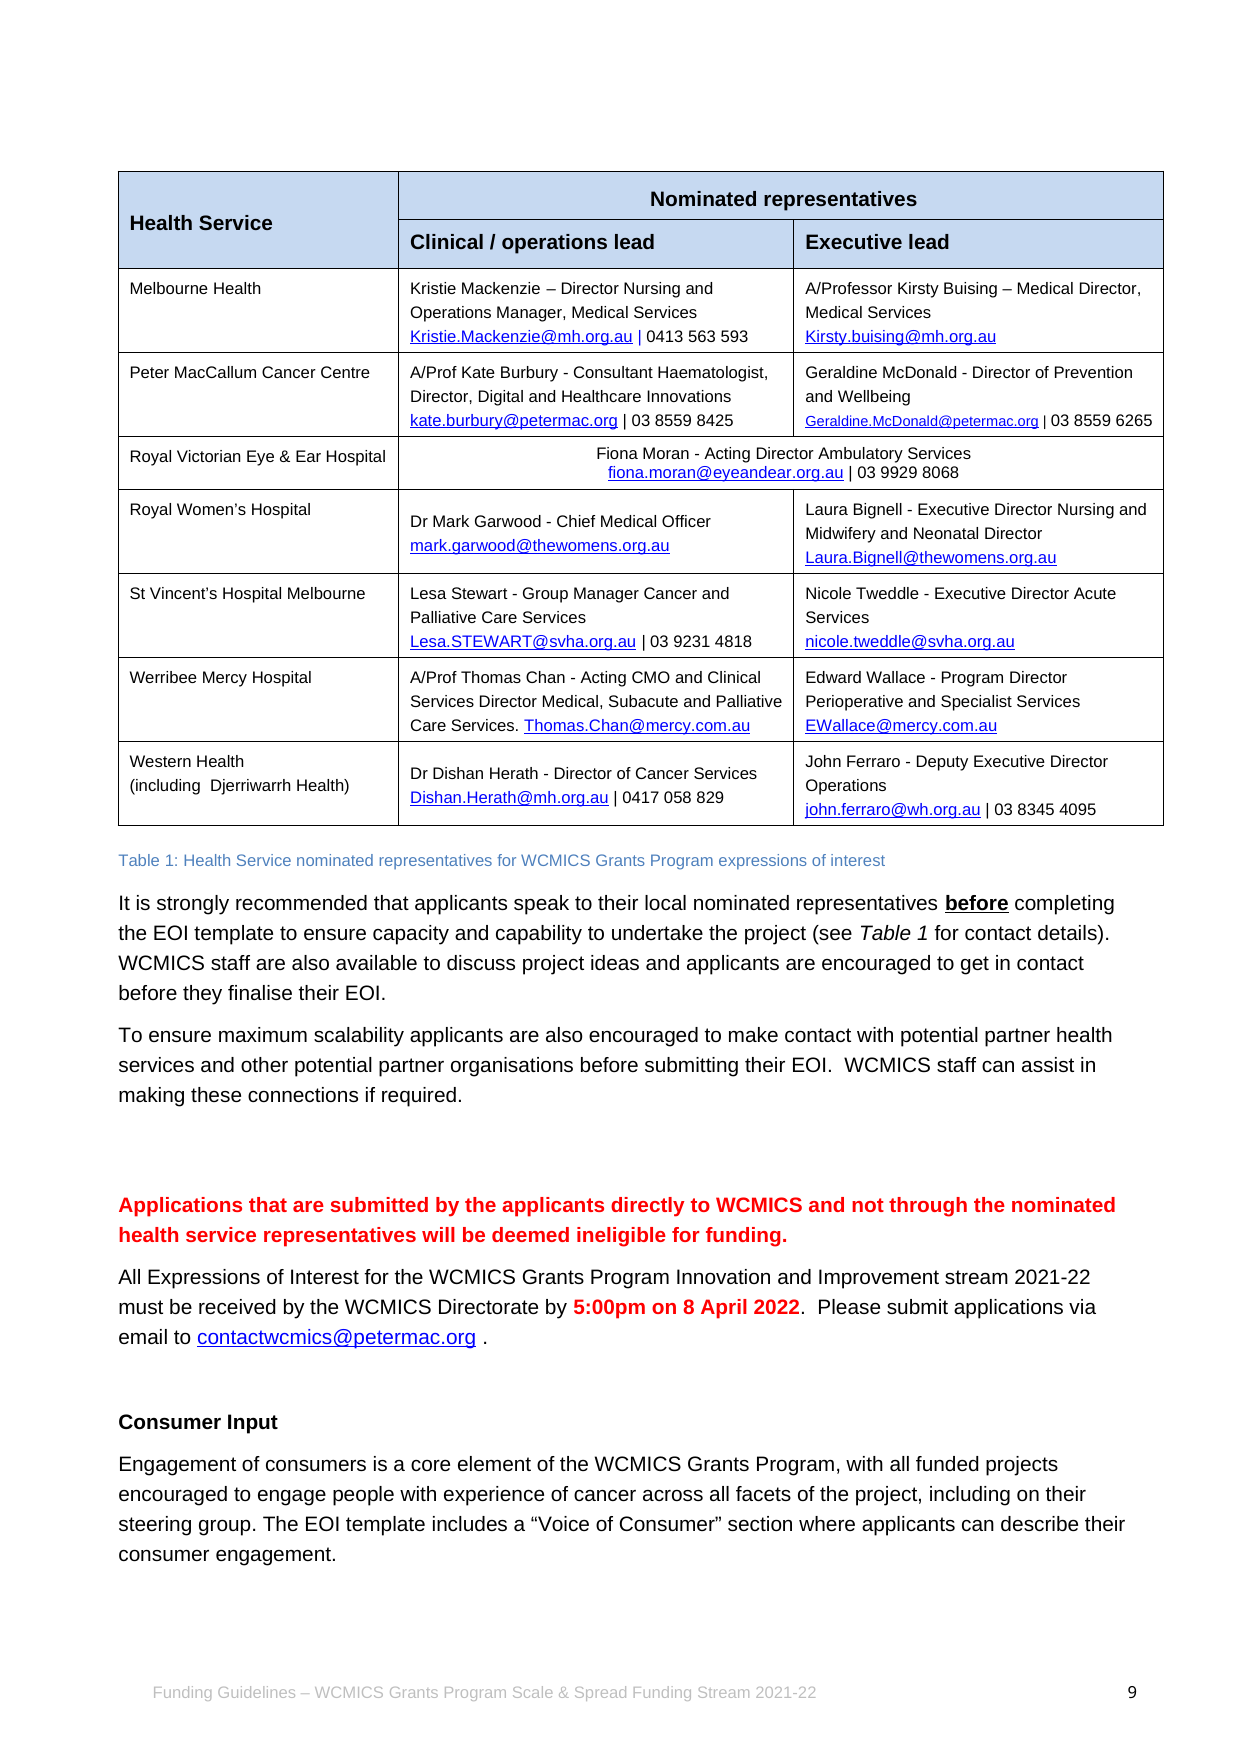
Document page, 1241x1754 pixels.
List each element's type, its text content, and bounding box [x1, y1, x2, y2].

table_cell A/Prof Thomas Chan - Acting CMO and Clinical Services Director Medical, Subacute and Palliative Care Services. Thomas.Chan@mercy.com.au [399, 658, 793, 741]
text All Expressions of Interest for the WCMICS Grants Program Innovation and Improvement stream 2021-22 must be received by the WCMICS Directorate by 5:00pm on 8 April 2022. Please submit applications via email to contactwcmics@petermac.org . [118, 1265, 1137, 1349]
table_cell Nicole Tweddle - Executive Director Acute Services nicole.tweddle@svha.org.au [794, 574, 1163, 657]
table_cell Kristie Mackenzie – Director Nursing and Operations Manager, Medical Services Kristie.Mackenzie@mh.org.au | 0413 563 593 [399, 269, 793, 352]
table_cell A/Professor Kirsty Buising – Medical Director, Medical Services Kirsty.buising@mh.org.au [794, 269, 1163, 352]
table_cell Peter MacCallum Cancer Centre [119, 353, 398, 436]
table_cell Dr Mark Garwood - Chief Medical Officer mark.garwood@thewomens.org.au [399, 490, 793, 573]
table_cell A/Prof Kate Burbury - Consultant Haematologist, Director, Digital and Healthcare Innovations kate.burbury@petermac.org | 03 8559 8425 [399, 353, 793, 436]
table_cell Clinical / operations lead [399, 220, 793, 268]
text Engagement of consumers is a core element of the WCMICS Grants Program, with all funded projects encouraged to engage people with experience of cancer across all facets of the project, including on their steering group. The EOI template includes a “Voice of Consumer” section where applicants can describe their consumer engagement. [118, 1452, 1137, 1566]
table_cell Werribee Mercy Hospital [119, 658, 398, 741]
table_header Nominated representatives [399, 172, 1163, 219]
table_cell Western Health (including Djerriwarrh Health) [119, 742, 398, 825]
text Table 1: Health Service nominated representatives for WCMICS Grants Program expressions of interest [118, 851, 1137, 870]
table_cell Executive lead [794, 220, 1163, 268]
table_cell Melbourne Health [119, 269, 398, 352]
text Consumer Input [118, 1410, 1137, 1434]
table_header Health Service [119, 172, 398, 268]
table_cell Royal Victorian Eye & Ear Hospital [119, 437, 398, 489]
text Applications that are submitted by the applicants directly to WCMICS and not through the nominated health service representatives will be deemed ineligible for funding. [118, 1193, 1137, 1247]
table_cell Laura Bignell - Executive Director Nursing and Midwifery and Neonatal Director Laura.Bignell@thewomens.org.au [794, 490, 1163, 573]
table_cell Fiona Moran - Acting Director Ambulatory Services fiona.moran@eyeandear.org.au | 03 9929 8068 [399, 437, 1163, 489]
text It is strongly recommended that applicants speak to their local nominated representatives before completing the EOI template to ensure capacity and capability to undertake the project (see Table 1 for contact details). WCMICS staff are also available to discuss project ideas and applicants are encouraged to get in contact before they finalise their EOI. [118, 891, 1137, 1005]
table_cell St Vincent’s Hospital Melbourne [119, 574, 398, 657]
table_cell John Ferraro - Deputy Executive Director Operations john.ferraro@wh.org.au | 03 8345 4095 [794, 742, 1163, 825]
text To ensure maximum scalability applicants are also encouraged to make contact with potential partner health services and other potential partner organisations before submitting their EOI. WCMICS staff can assist in making these connections if required. [118, 1023, 1137, 1107]
table_cell Geraldine McDonald - Director of Prevention and Wellbeing Geraldine.McDonald@petermac.org | 03 8559 6265 [794, 353, 1163, 436]
table_cell Lesa Stewart - Group Manager Cancer and Palliative Care Services Lesa.STEWART@svha.org.au | 03 9231 4818 [399, 574, 793, 657]
table_cell Royal Women’s Hospital [119, 490, 398, 573]
table_cell Edward Wallace - Program Director Perioperative and Specialist Services EWallace@mercy.com.au [794, 658, 1163, 741]
table_cell Dr Dishan Herath - Director of Cancer Services Dishan.Herath@mh.org.au | 0417 058 829 [399, 742, 793, 825]
